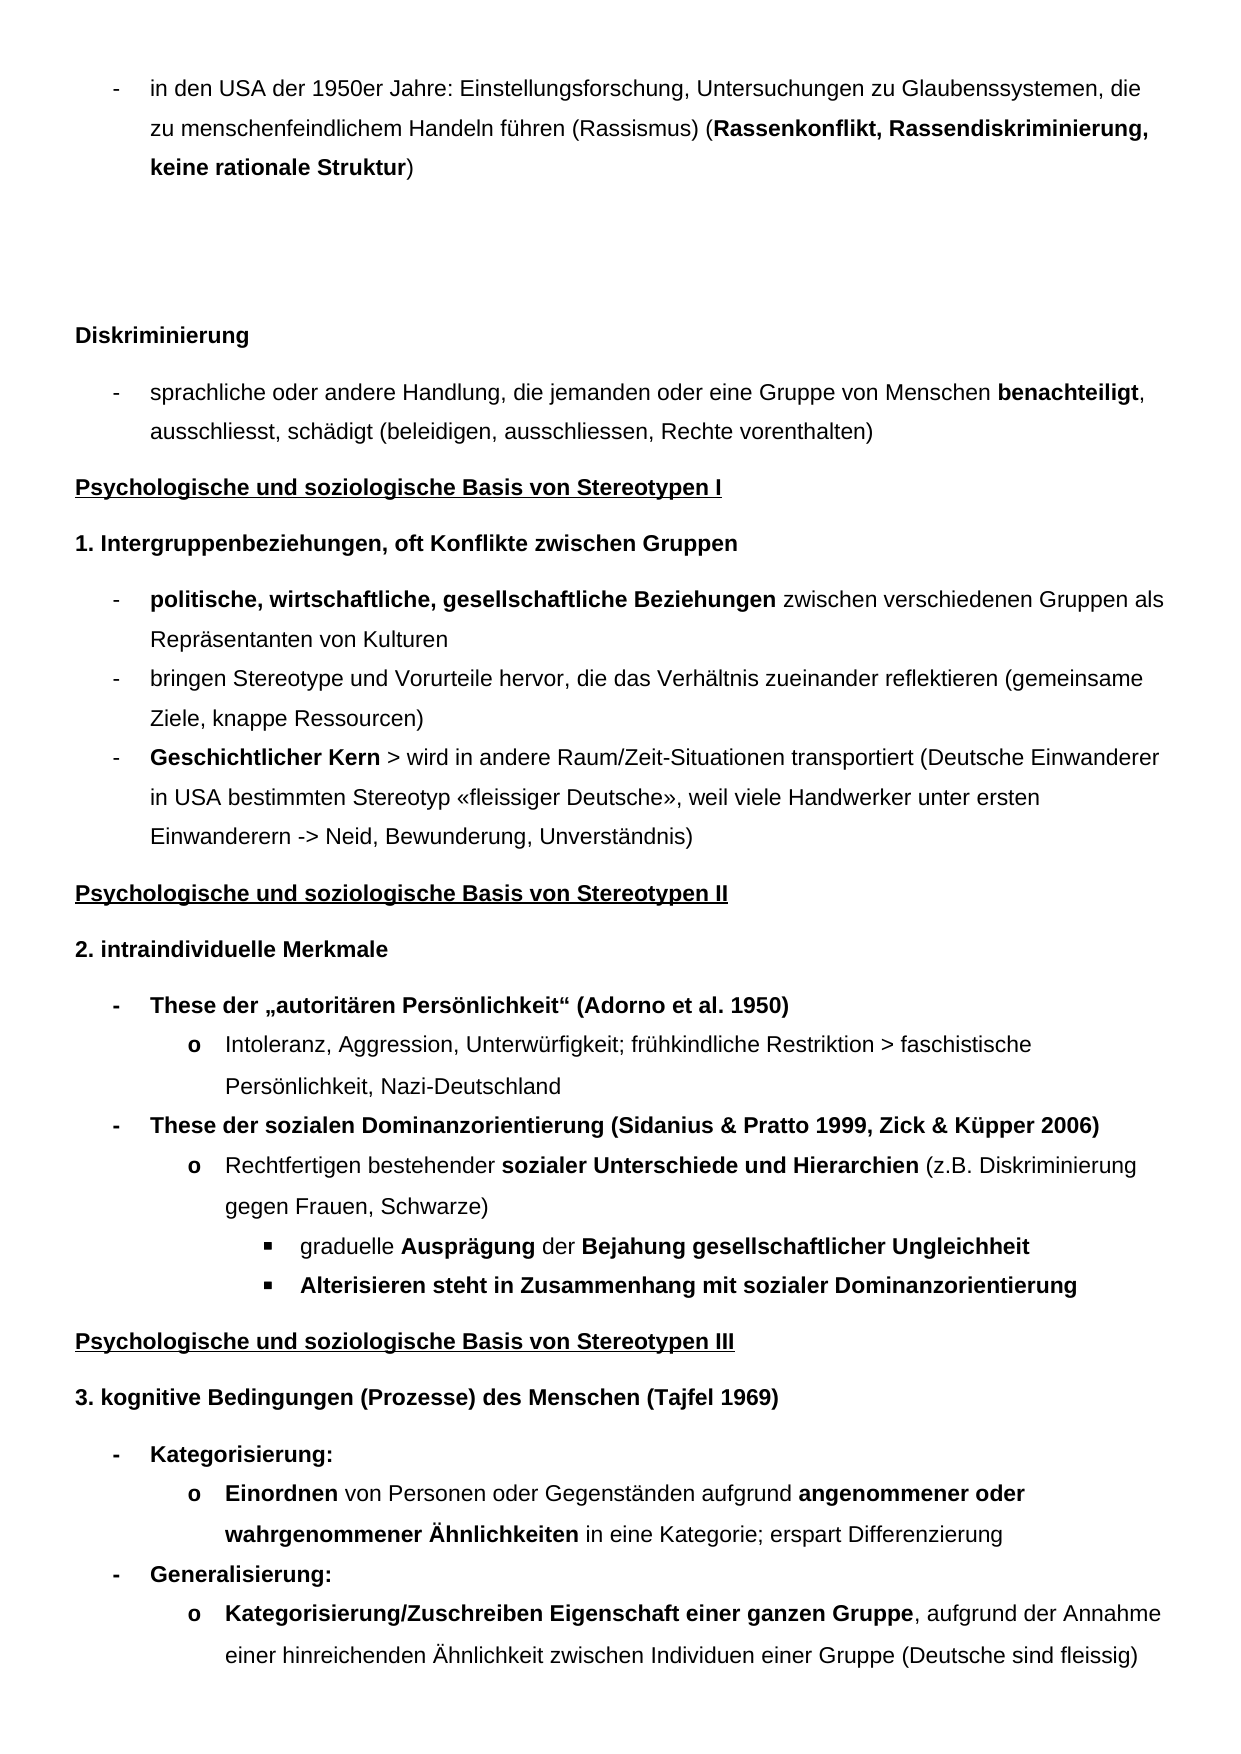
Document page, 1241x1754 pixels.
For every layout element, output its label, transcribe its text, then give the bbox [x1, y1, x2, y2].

list Intoleranz, Aggression, Unterwürfigkeit; frühkindliche Restriktion > faschistische Persönlichkeit, Nazi-Deutschland [187, 1031, 1165, 1099]
text Psychologische und soziologische Basis von Stereotypen III [75, 1328, 1165, 1354]
text 3. kognitive Bedingungen (Prozesse) des Menschen (Tajfel 1969) [75, 1384, 1165, 1411]
list Geschichtlicher Kern > wird in andere Raum/Zeit-Situationen transportiert (Deutsche Einwanderer in USA bestimmten Stereotyp «fleissiger Deutsche», weil viele Handwerker unter ersten Einwanderern -> Neid, Bewunderung, Unverständnis) [112, 744, 1165, 850]
list in den USA der 1950er Jahre: Einstellungsforschung, Untersuchungen zu Glaubenssystemen, die zu menschenfeindlichem Handeln führen (Rassismus) (Rassenkonflikt, Rassendiskriminierung, keine rationale Struktur) [112, 75, 1165, 180]
list These der „autoritären Persönlichkeit“ (Adorno et al. 1950) [112, 992, 1165, 1018]
list graduelle Ausprägung der Bejahung gesellschaftlicher Ungleichheit [262, 1233, 1165, 1259]
list Kategorisierung/Zuschreiben Eigenschaft einer ganzen Gruppe, aufgrund der Annahme einer hinreichenden Ähnlichkeit zwischen Individuen einer Gruppe (Deutsche sind fleissig) [187, 1600, 1165, 1668]
text 2. intraindividuelle Merkmale [75, 936, 1165, 962]
list Rechtfertigen bestehender sozialer Unterschiede und Hierarchien (z.B. Diskriminierung gegen Frauen, Schwarze) [187, 1152, 1165, 1219]
list Generalisierung: [112, 1561, 1165, 1587]
list politische, wirtschaftliche, gesellschaftliche Beziehungen zwischen verschiedenen Gruppen als Repräsentanten von Kulturen [112, 586, 1165, 652]
text 1. Intergruppenbeziehungen, oft Konflikte zwischen Gruppen [75, 530, 1165, 557]
list These der sozialen Dominanzorientierung (Sidanius & Pratto 1999, Zick & Küpper 2006) [112, 1112, 1165, 1138]
list Kategorisierung: [112, 1441, 1165, 1467]
text Psychologische und soziologische Basis von Stereotypen II [75, 879, 1165, 906]
list Einordnen von Personen oder Gegenständen aufgrund angenommener oder wahrgenommener Ähnlichkeiten in eine Kategorie; erspart Differenzierung [187, 1480, 1165, 1548]
text Psychologische und soziologische Basis von Stereotypen I [75, 474, 1165, 501]
list Alterisieren steht in Zusammenhang mit sozialer Dominanzorientierung [262, 1272, 1165, 1298]
list bringen Stereotype und Vorurteile hervor, die das Verhältnis zueinander reflektieren (gemeinsame Ziele, knappe Ressourcen) [112, 665, 1165, 731]
list sprachliche oder andere Handlung, die jemanden oder eine Gruppe von Menschen benachteiligt, ausschliesst, schädigt (beleidigen, ausschliessen, Rechte vorenthalten) [112, 378, 1165, 444]
text Diskriminierung [75, 322, 1165, 349]
